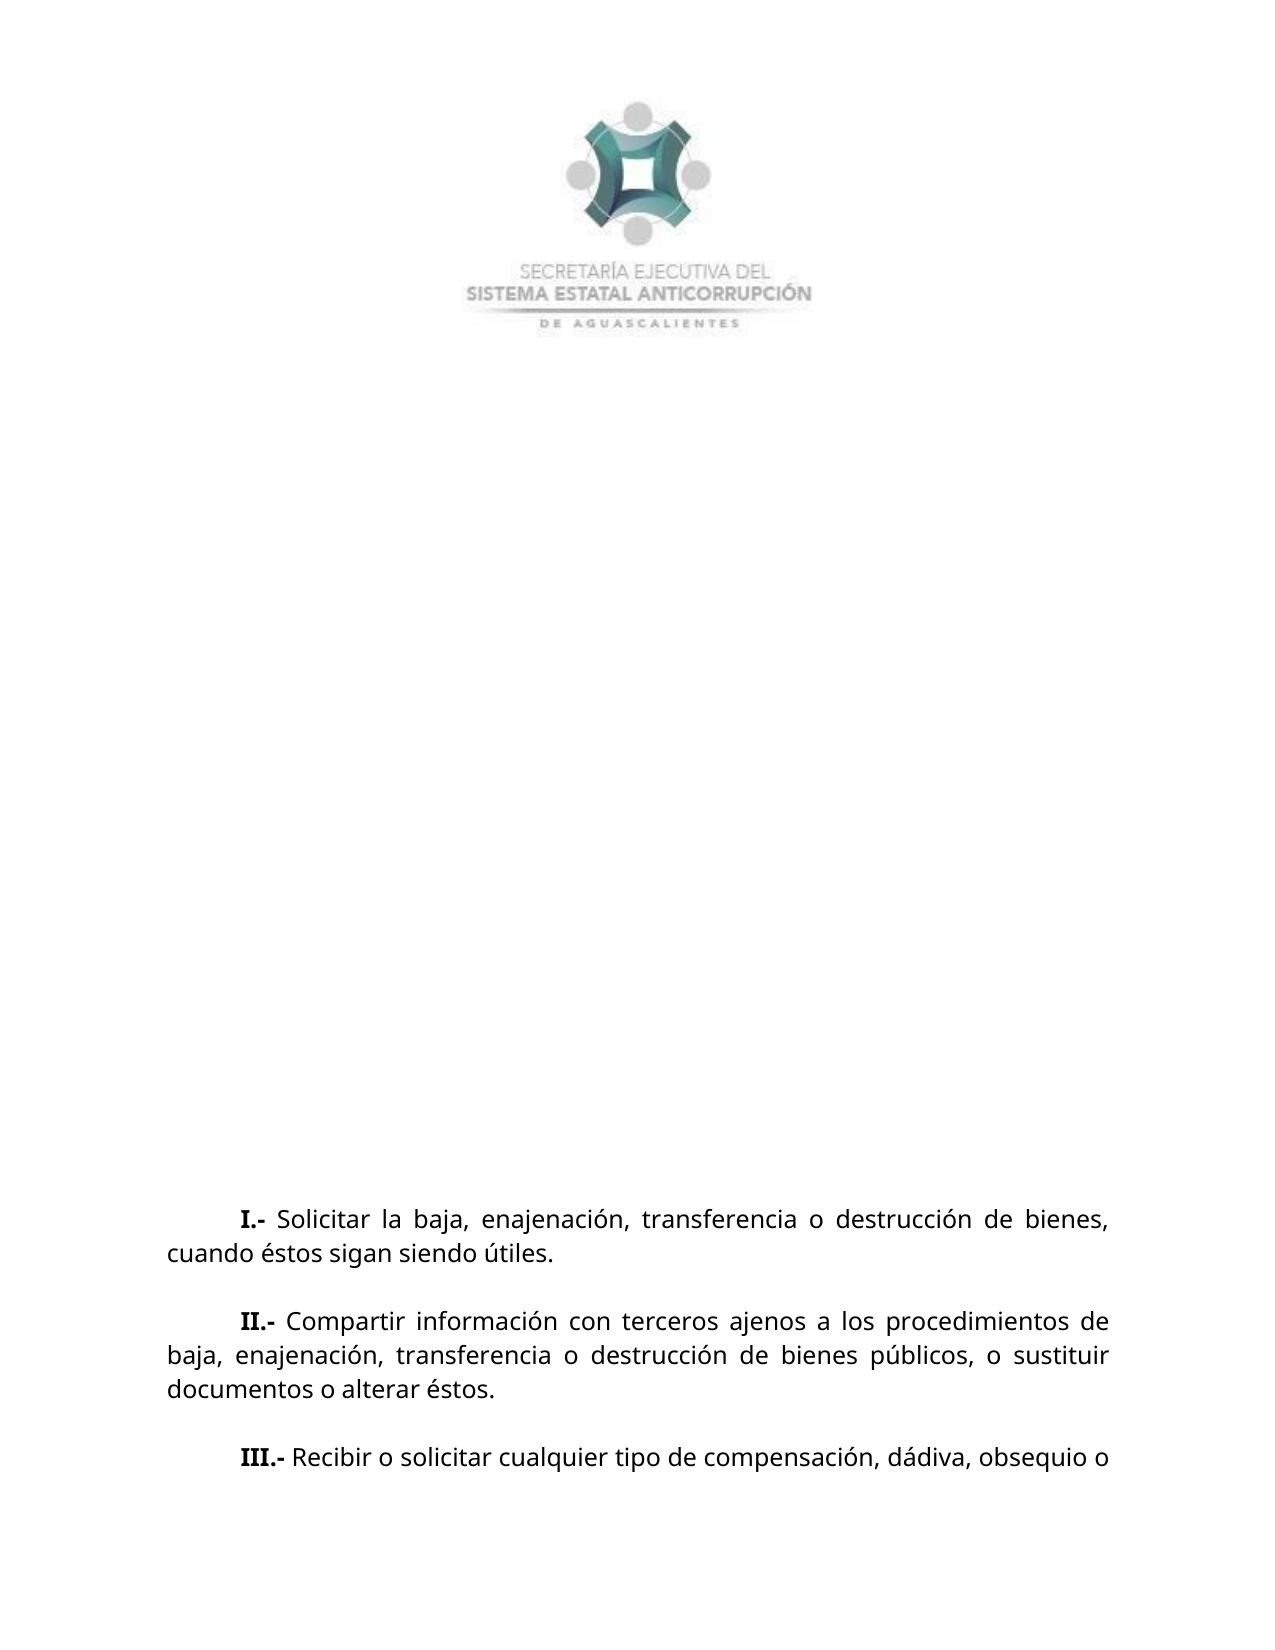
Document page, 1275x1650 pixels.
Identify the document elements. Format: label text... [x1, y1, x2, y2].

text III.- Recibir o solicitar cualquier tipo de compensación, dádiva, obsequio o regalo, a cambio de beneficiar a los participantes en los procedimientos de enajenación de bienes muebles e inmuebles. [167, 1440, 1110, 1474]
picture [461, 98, 812, 337]
text II.- Compartir información con terceros ajenos a los procedimientos de baja, enajenación, transferencia o destrucción de bienes públicos, o sustituir documentos o alterar éstos. [167, 1304, 1110, 1406]
text I.- Solicitar la baja, enajenación, transferencia o destrucción de bienes, cuando éstos sigan siendo útiles. [167, 1202, 1110, 1270]
